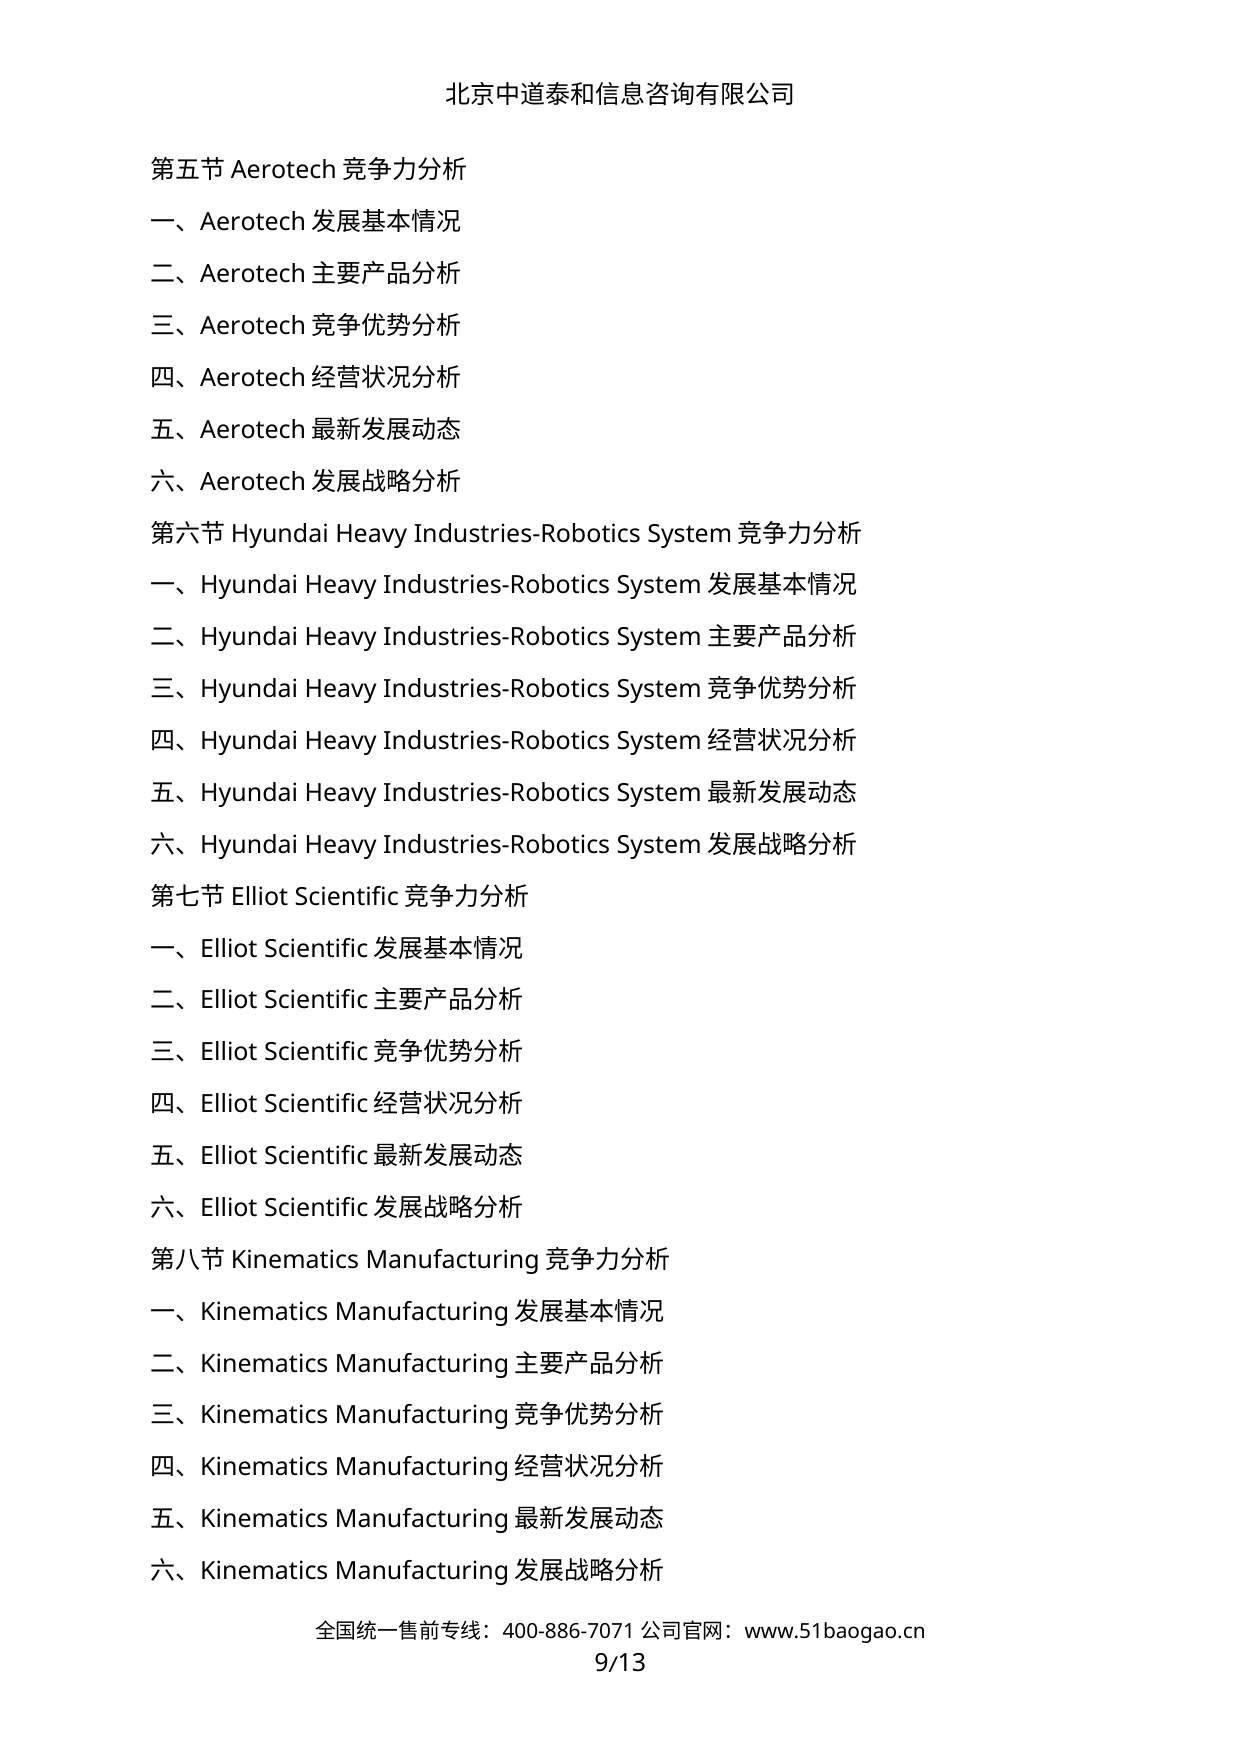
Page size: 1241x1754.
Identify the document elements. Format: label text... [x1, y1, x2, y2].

text 一、Hyundai Heavy Industries-Robotics System发展基本情况 [150, 565, 1090, 601]
text 二、Hyundai Heavy Industries-Robotics System主要产品分析 [150, 617, 1090, 653]
text 六、Hyundai Heavy Industries-Robotics System发展战略分析 [150, 824, 1090, 861]
text 二、Aerotech主要产品分析 [150, 254, 1090, 290]
text 二、Kinematics Manufacturing主要产品分析 [150, 1343, 1090, 1379]
text 六、Aerotech发展战略分析 [150, 461, 1090, 497]
text 二、Elliot Scientific主要产品分析 [150, 980, 1090, 1016]
text 第八节 Kinematics Manufacturing竞争力分析 [150, 1239, 1090, 1276]
text 一、Elliot Scientific发展基本情况 [150, 928, 1090, 964]
text 五、Elliot Scientific最新发展动态 [150, 1136, 1090, 1172]
text 五、Aerotech最新发展动态 [150, 409, 1090, 446]
text 五、Kinematics Manufacturing最新发展动态 [150, 1499, 1090, 1535]
text 一、Kinematics Manufacturing发展基本情况 [150, 1291, 1090, 1327]
text 六、Elliot Scientific发展战略分析 [150, 1187, 1090, 1224]
text 四、Aerotech经营状况分析 [150, 357, 1090, 394]
text 三、Aerotech竞争优势分析 [150, 306, 1090, 342]
text 六、Kinematics Manufacturing发展战略分析 [150, 1551, 1090, 1587]
text 第六节 Hyundai Heavy Industries-Robotics System竞争力分析 [150, 513, 1090, 549]
text 三、Hyundai Heavy Industries-Robotics System竞争优势分析 [150, 669, 1090, 705]
text 第七节 Elliot Scientific竞争力分析 [150, 876, 1090, 912]
text 一、Aerotech发展基本情况 [150, 202, 1090, 238]
text 三、Elliot Scientific竞争优势分析 [150, 1032, 1090, 1068]
text 四、Elliot Scientific经营状况分析 [150, 1084, 1090, 1120]
text 四、Hyundai Heavy Industries-Robotics System经营状况分析 [150, 721, 1090, 757]
text 五、Hyundai Heavy Industries-Robotics System最新发展动态 [150, 772, 1090, 809]
text 三、Kinematics Manufacturing竞争优势分析 [150, 1395, 1090, 1431]
text 第五节 Aerotech竞争力分析 [150, 150, 1090, 186]
text 四、Kinematics Manufacturing经营状况分析 [150, 1447, 1090, 1483]
